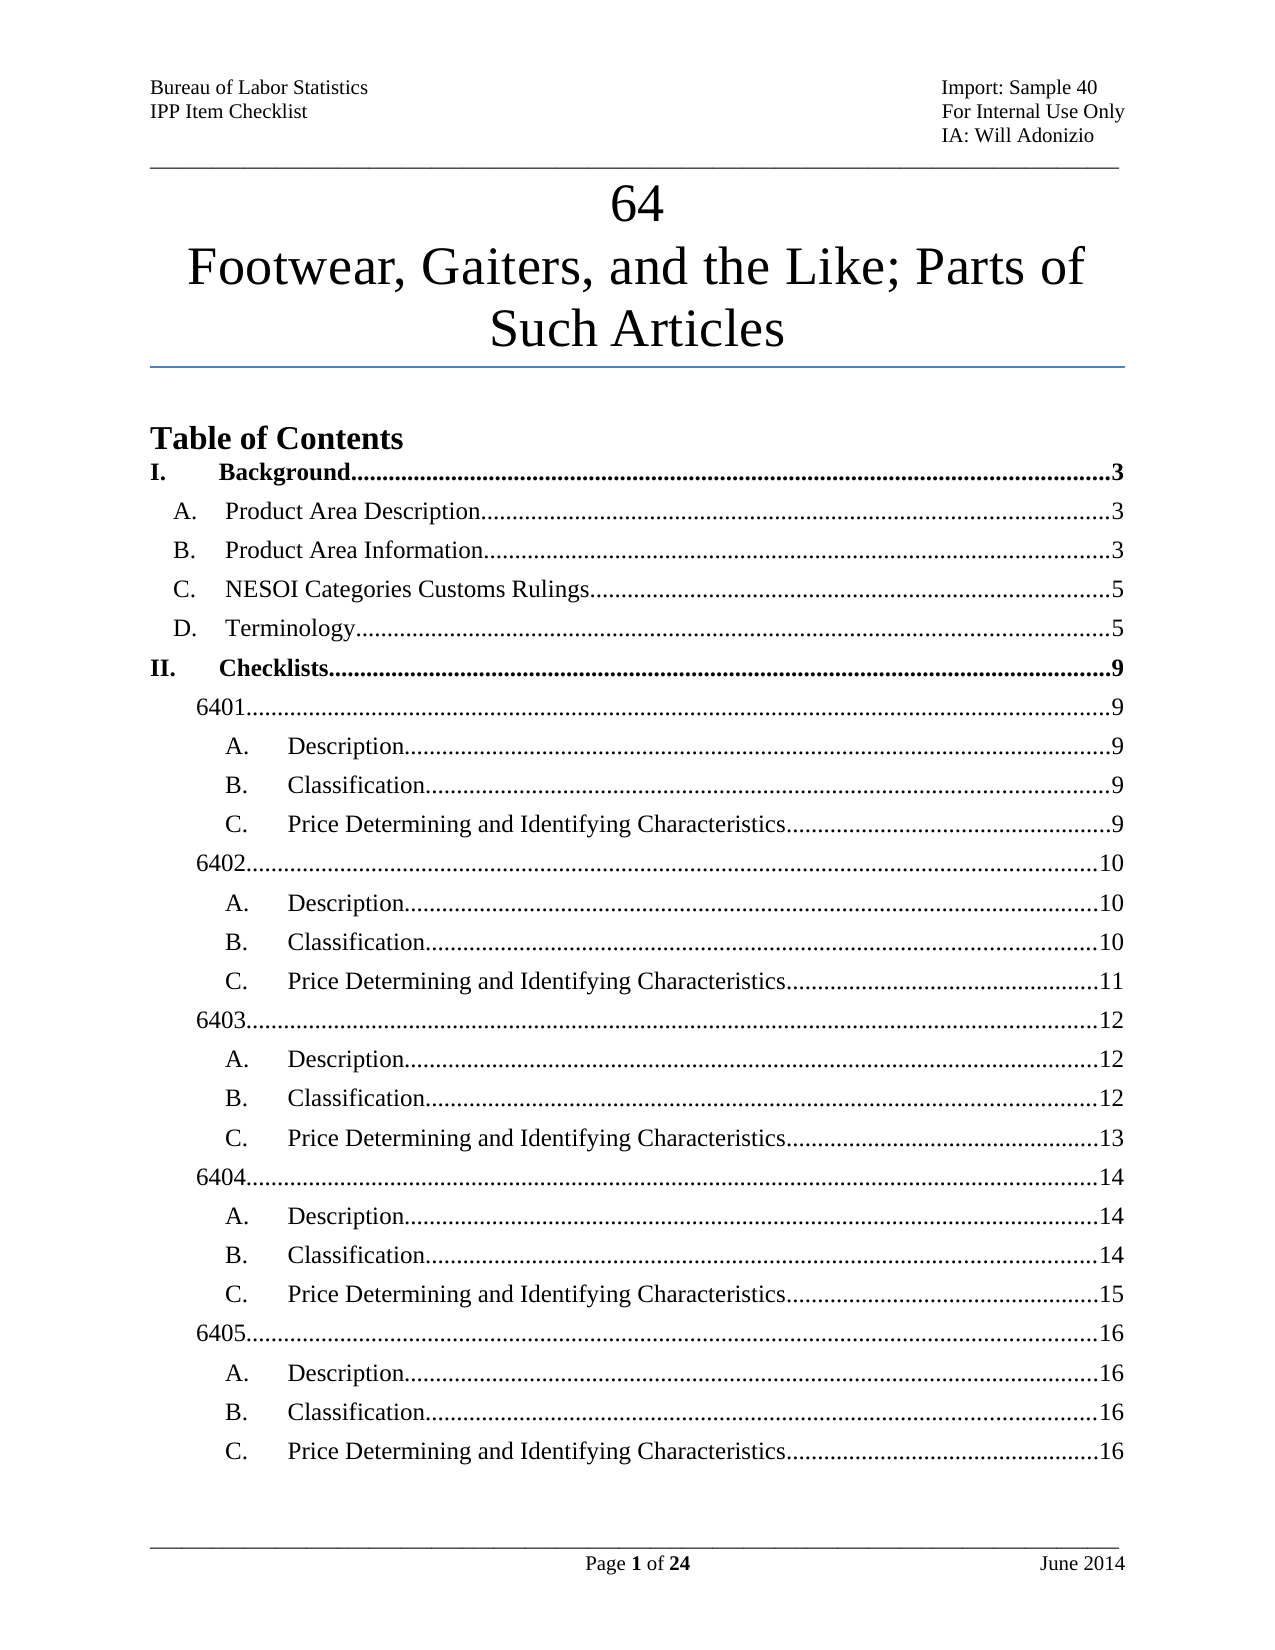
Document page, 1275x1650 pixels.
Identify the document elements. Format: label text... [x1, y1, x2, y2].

title Footwear, Gaiters, and the Like; Parts of Such Articles [150, 233, 1125, 366]
title 64 [150, 171, 1125, 233]
